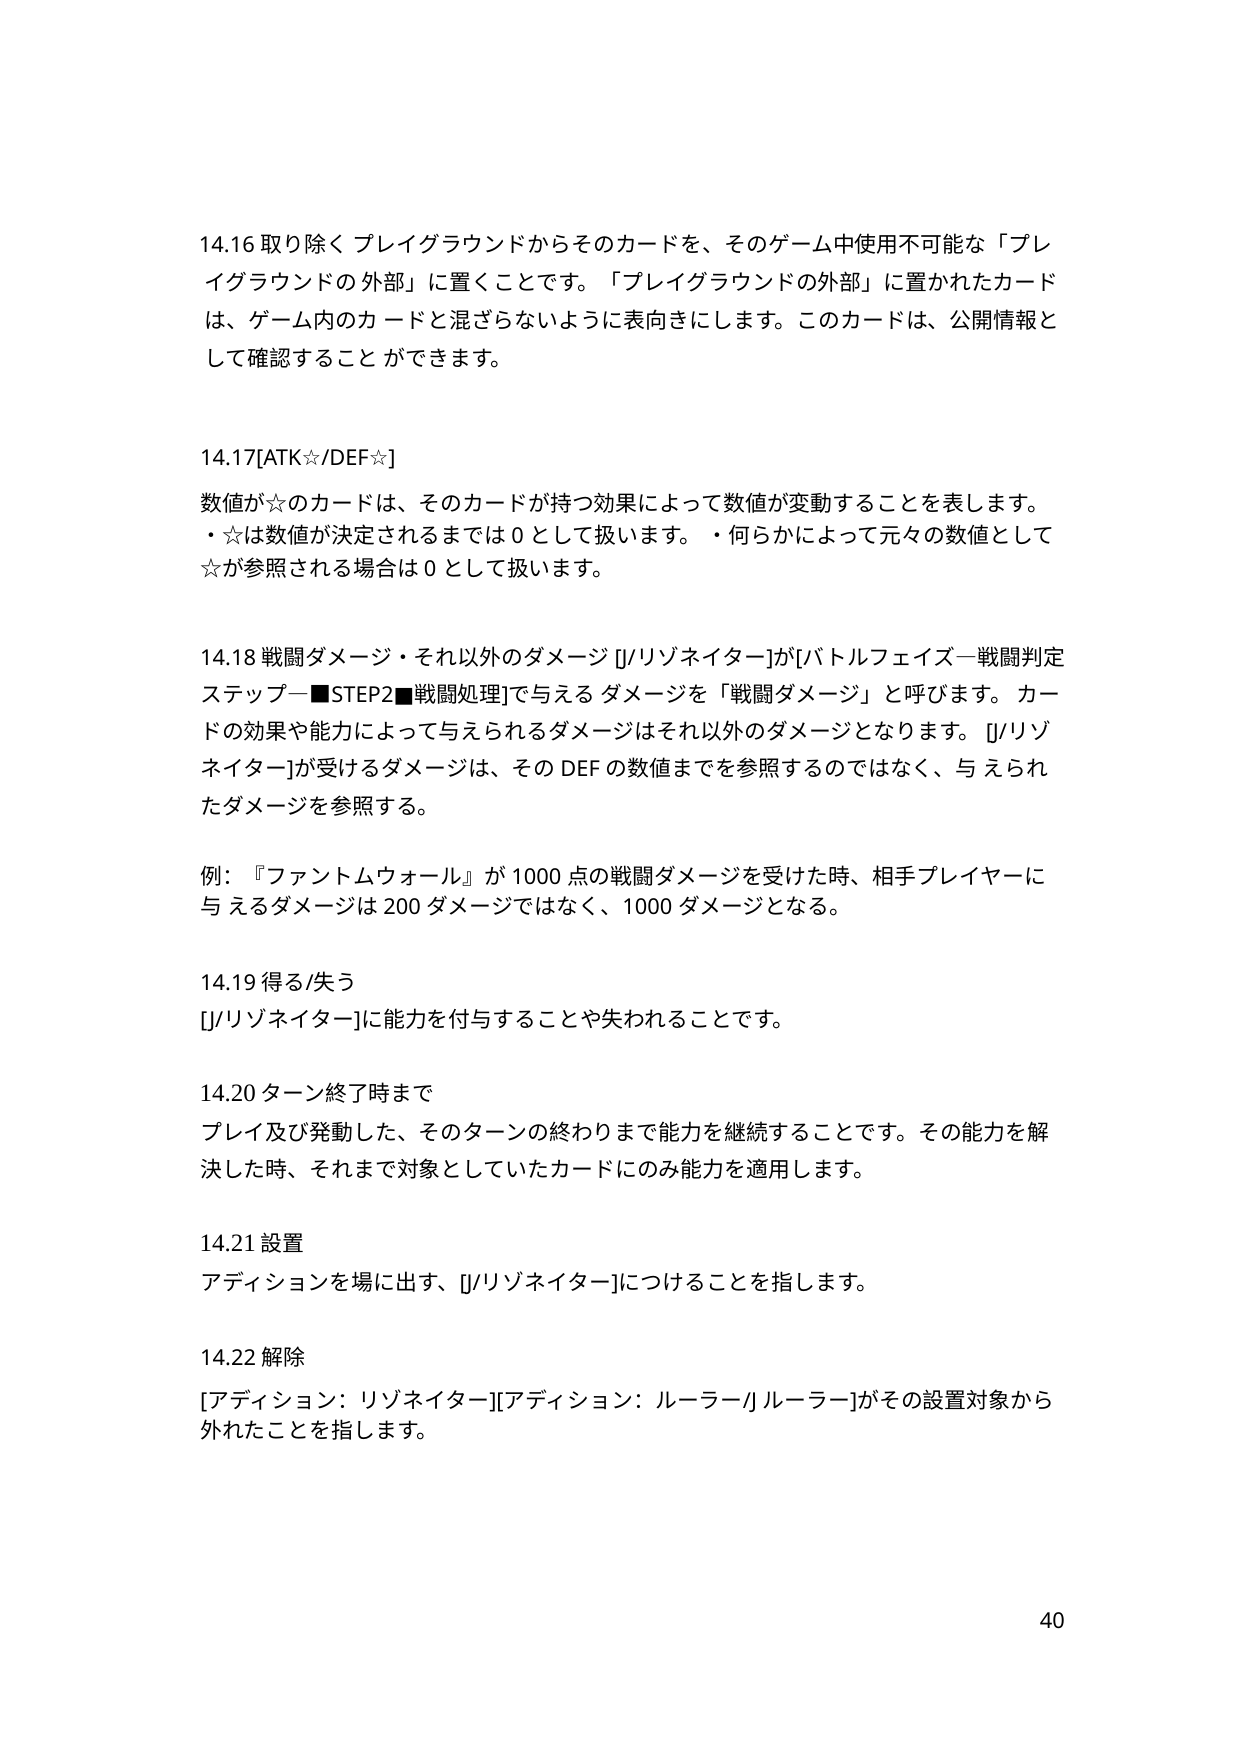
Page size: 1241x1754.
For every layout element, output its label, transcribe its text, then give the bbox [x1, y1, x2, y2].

text 14.19 得る/失う [200, 969, 1065, 996]
list ターン終了時まで [199, 1081, 1065, 1107]
text 14.16 取り除く プレイグラウンドからそのカードを、そのゲーム中使用不可能な「プレイグラウンドの 外部」に置くことです。「プレイグラウンドの外部」に置かれたカードは、ゲーム内のカ ードと混ざらないように表向きにします。このカードは、公開情報として確認すること ができます。 [199, 223, 1065, 374]
text 例：『ファントムウォール』が 1000 点の戦闘ダメージを受けた時、相手プレイヤーに与 えるダメージは 200 ダメージではなく、1000 ダメージとなる。 [200, 860, 1065, 921]
text 決した時、それまで対象としていたカードにのみ能力を適用します。 [200, 1160, 1065, 1182]
text 14.18 戦闘ダメージ・それ以外のダメージ [J/リゾネイター]が[バトルフェイズ―戦闘判定ステップ―■STEP2■戦闘処理]で与える ダメージを「戦闘ダメージ」と呼びます。 カードの効果や能力によって与えられるダメージはそれ以外のダメージとなります。 [J/リゾネイター]が受けるダメージは、その DEF の数値までを参照するのではなく、与 えられたダメージを参照する。 [200, 635, 1065, 822]
text アディションを場に出す、[J/リゾネイター]につけることを指します。 [200, 1269, 1065, 1296]
text [J/リゾネイター]に能力を付与することや失われることです。 [200, 1007, 1065, 1033]
text 14.17[ATK☆/DEF☆] [200, 444, 1065, 471]
list 設置 [199, 1231, 1065, 1257]
text プレイ及び発動した、そのターンの終わりまで能力を継続することです。その能力を解 [200, 1123, 1065, 1144]
text 14.22 解除 [200, 1344, 1065, 1371]
text 数値が☆のカードは、そのカードが持つ効果によって数値が変動することを表します。 ・☆は数値が決定されるまでは 0 として扱います。 ・何らかによって元々の数値として☆が参照される場合は 0 として扱います。 [200, 485, 1055, 583]
text [アディション：リゾネイター][アディション：ルーラー/J ルーラー]がその設置対象から 外れたことを指します。 [200, 1385, 1065, 1444]
text 40 [1039, 1605, 1065, 1635]
